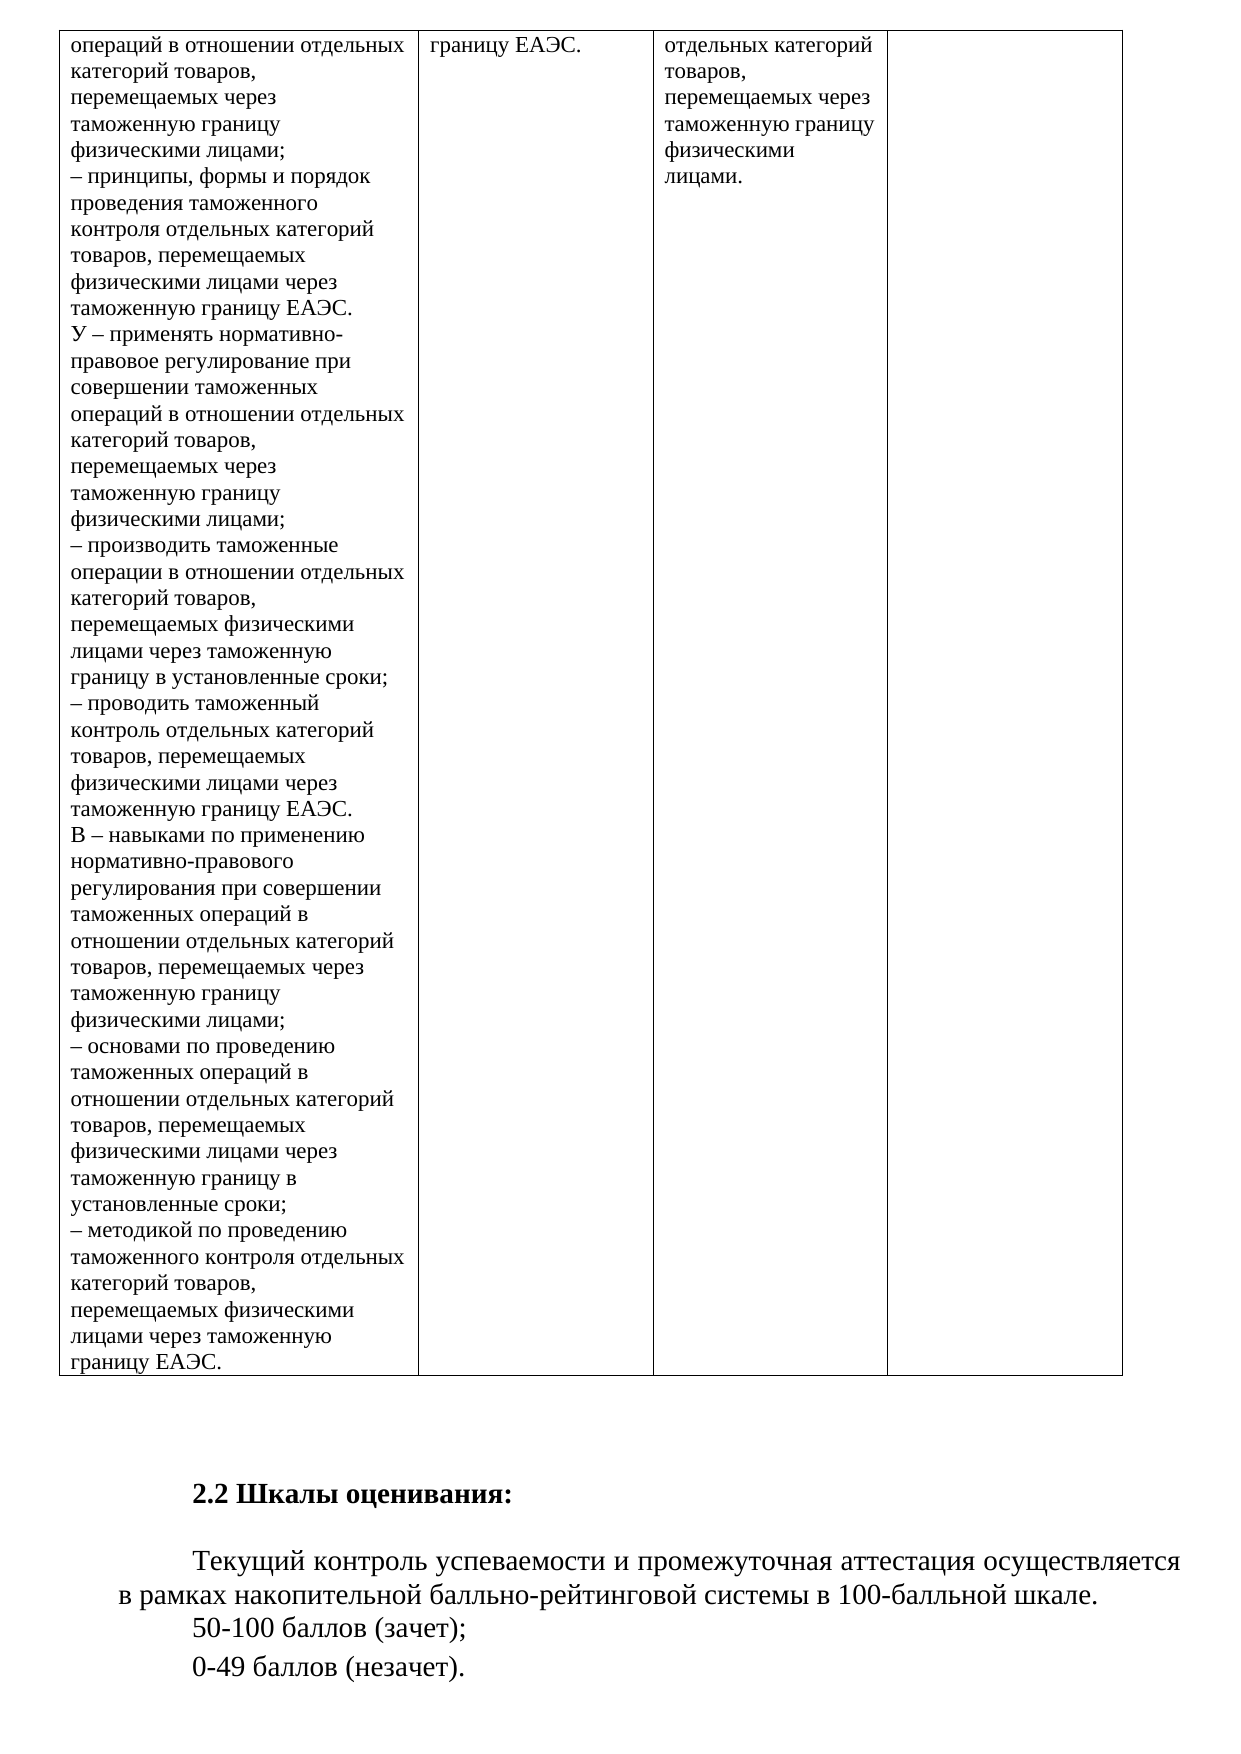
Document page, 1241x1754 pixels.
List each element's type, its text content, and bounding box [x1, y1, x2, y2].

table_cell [888, 31, 1122, 1375]
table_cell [654, 31, 887, 1375]
text 50-100 баллов (зачет); [118, 1611, 1181, 1644]
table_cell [60, 31, 418, 1375]
text 0-49 баллов (незачет). [118, 1649, 1181, 1683]
text 2.2 Шкалы оценивания: [118, 1476, 1181, 1510]
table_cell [419, 31, 653, 1375]
text Текущий контроль успеваемости и промежуточная аттестация осуществляется в рамках накопительной балльно-рейтинговой системы в 100-балльной шкале. [118, 1543, 1181, 1611]
